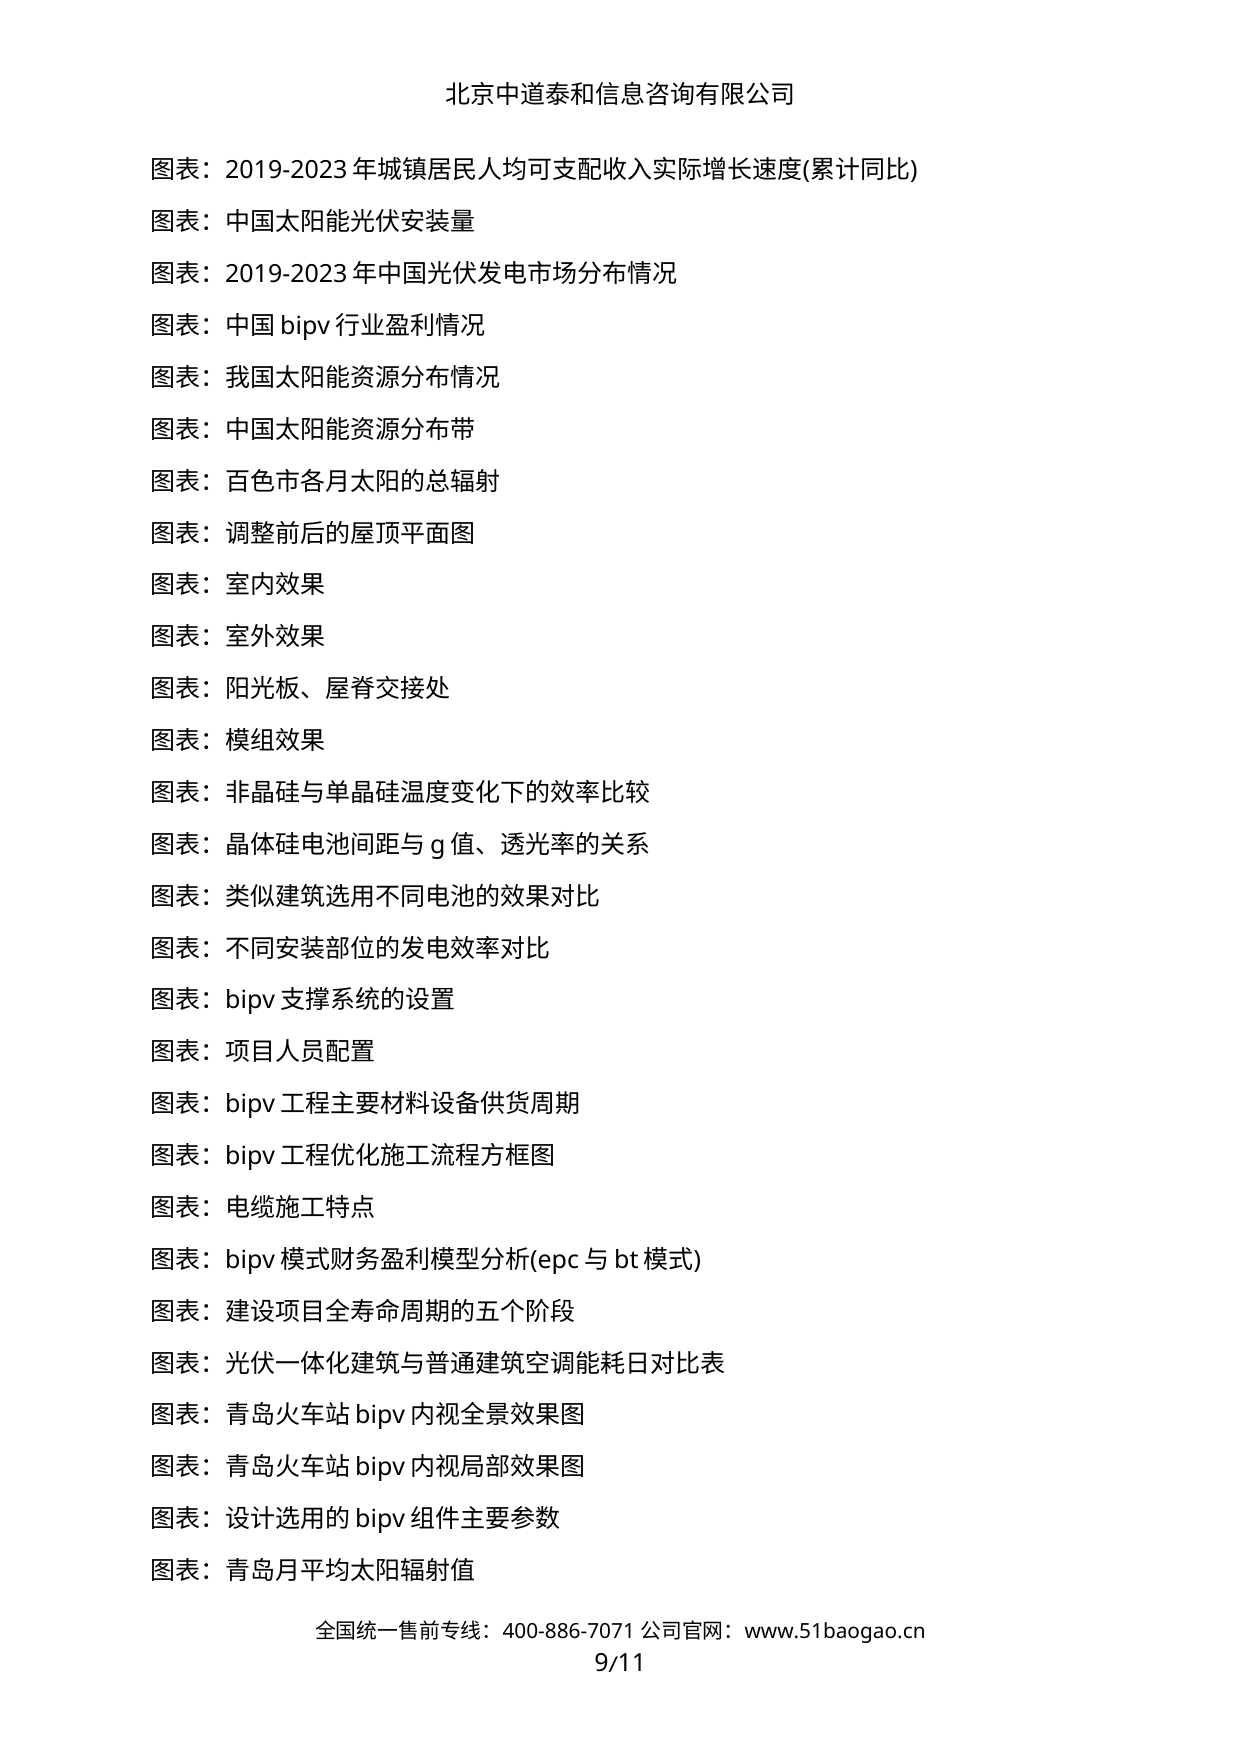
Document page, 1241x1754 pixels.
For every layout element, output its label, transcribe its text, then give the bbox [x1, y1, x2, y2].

text 图表：2019-2023年中国光伏发电市场分布情况 [150, 254, 1090, 290]
text 图表：bipv工程优化施工流程方框图 [150, 1136, 1090, 1172]
text 图表：晶体硅电池间距与g值、透光率的关系 [150, 824, 1090, 861]
text 图表：光伏一体化建筑与普通建筑空调能耗日对比表 [150, 1343, 1090, 1379]
text 图表：中国太阳能光伏安装量 [150, 202, 1090, 238]
text 图表：青岛火车站bipv内视局部效果图 [150, 1447, 1090, 1483]
text 图表：类似建筑选用不同电池的效果对比 [150, 876, 1090, 912]
text 图表：调整前后的屋顶平面图 [150, 513, 1090, 549]
text 图表：中国bipv行业盈利情况 [150, 306, 1090, 342]
text 图表：阳光板、屋脊交接处 [150, 669, 1090, 705]
text 图表：百色市各月太阳的总辐射 [150, 461, 1090, 497]
text 图表：电缆施工特点 [150, 1187, 1090, 1224]
text 图表：中国太阳能资源分布带 [150, 409, 1090, 446]
text 图表：我国太阳能资源分布情况 [150, 357, 1090, 394]
text 图表：bipv支撑系统的设置 [150, 980, 1090, 1016]
text 图表：青岛火车站bipv内视全景效果图 [150, 1395, 1090, 1431]
text 图表：2019-2023年城镇居民人均可支配收入实际增长速度(累计同比) [150, 150, 1090, 186]
text 图表：项目人员配置 [150, 1032, 1090, 1068]
text 图表：建设项目全寿命周期的五个阶段 [150, 1291, 1090, 1327]
text 图表：不同安装部位的发电效率对比 [150, 928, 1090, 964]
text 图表：bipv模式财务盈利模型分析(epc与bt模式) [150, 1239, 1090, 1276]
text 图表：设计选用的bipv组件主要参数 [150, 1499, 1090, 1535]
text 图表：非晶硅与单晶硅温度变化下的效率比较 [150, 772, 1090, 809]
text 图表：青岛月平均太阳辐射值 [150, 1551, 1090, 1587]
text 图表：bipv工程主要材料设备供货周期 [150, 1084, 1090, 1120]
text 图表：室外效果 [150, 617, 1090, 653]
text 图表：室内效果 [150, 565, 1090, 601]
text 图表：模组效果 [150, 721, 1090, 757]
